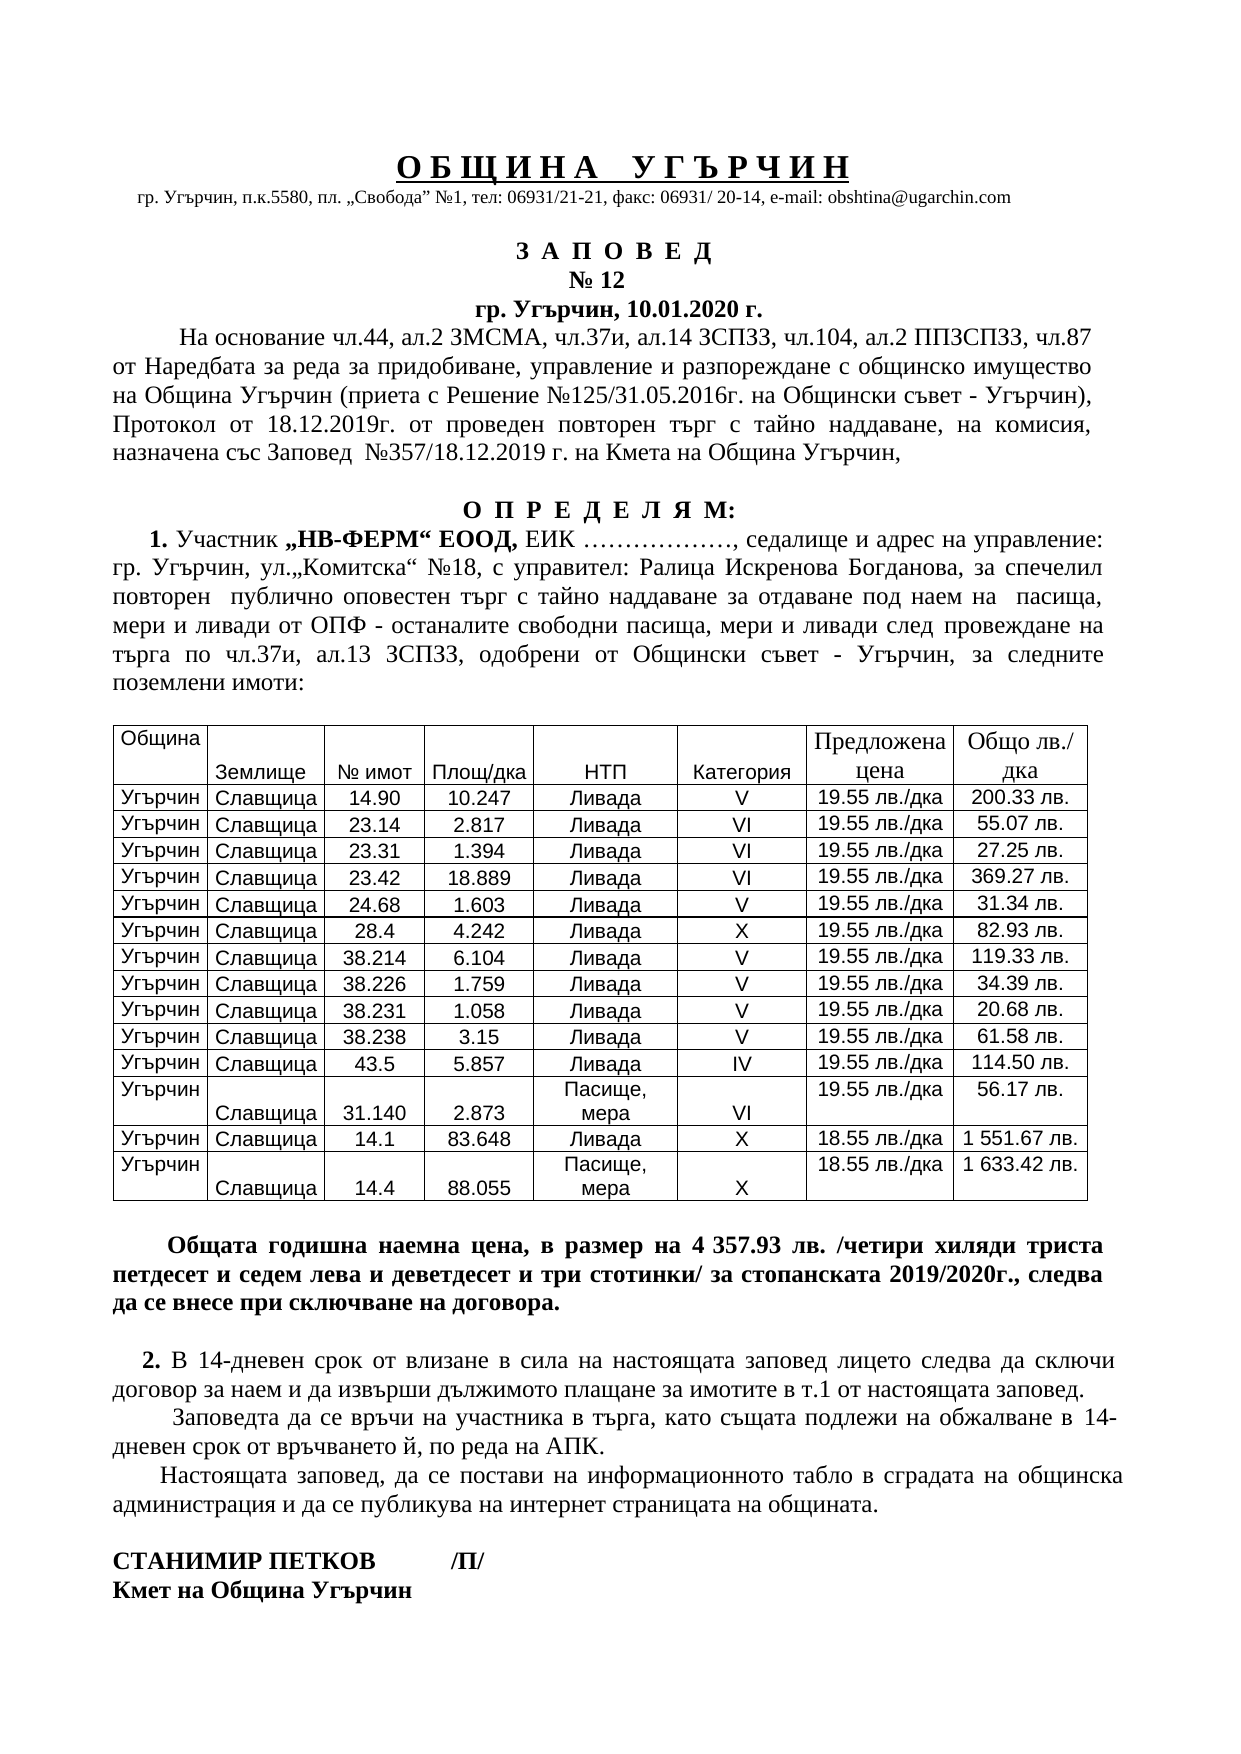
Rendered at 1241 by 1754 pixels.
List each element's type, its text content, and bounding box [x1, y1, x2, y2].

table_cell 1.394 [425, 838, 533, 863]
table_cell Угърчин [114, 997, 207, 1023]
table_cell 114.50 лв. [954, 1050, 1087, 1076]
table_header Общо лв./ дка [954, 726, 1087, 783]
table_cell Ливада [534, 785, 677, 810]
table_cell 1.759 [425, 971, 533, 996]
text СТАНИМИР ПЕТКОВ /П/ [112, 1546, 1126, 1575]
table_cell 19.55 лв./дка [807, 891, 953, 916]
table_header Площ/дка [425, 726, 533, 783]
table_cell 43.5 [325, 1050, 424, 1076]
text Кмет на Община Угърчин [112, 1575, 1126, 1604]
table_cell 24.68 [325, 891, 424, 916]
table_cell 38.231 [325, 997, 424, 1023]
table_cell VI [678, 811, 806, 837]
table_cell 31.140 [325, 1077, 424, 1125]
text Заповедта да се връчи на участника в търга, като същата подлежи на обжалване в 14-дневен срок от връчването й, по реда на АПК. [112, 1402, 1117, 1460]
text гр. Угърчин, 10.01.2020 г. [112, 294, 1205, 322]
table_cell Ливада [534, 864, 677, 890]
table_cell Славщица [208, 944, 324, 969]
table_cell 19.55 лв./дка [807, 864, 953, 890]
table_cell V [678, 785, 806, 810]
table_cell V [678, 944, 806, 969]
table_cell Славщица [208, 971, 324, 996]
table_cell 18.889 [425, 864, 533, 890]
text О П Р Е Д Е Л Я М: [112, 495, 1093, 524]
table_cell VI [678, 1077, 806, 1125]
table_cell Ливада [534, 944, 677, 969]
table_cell Ливада [534, 1126, 677, 1151]
table_cell V [678, 997, 806, 1023]
table_cell Славщица [208, 1077, 324, 1125]
table_cell 19.55 лв./дка [807, 1050, 953, 1076]
table_cell 1 633.42 лв. [954, 1152, 1087, 1200]
table_cell Ливада [534, 971, 677, 996]
table_cell 1.058 [425, 997, 533, 1023]
table_cell Славщица [208, 838, 324, 863]
table_cell 5.857 [425, 1050, 533, 1076]
table_cell 3.15 [425, 1024, 533, 1049]
text О Б Щ И Н А У Г Ъ Р Ч И Н [112, 148, 1205, 186]
table_cell 19.55 лв./дка [807, 918, 953, 943]
table_cell 82.93 лв. [954, 918, 1087, 943]
table_cell Славщица [208, 918, 324, 943]
table_cell Славщица [208, 1126, 324, 1151]
text гр. Угърчин, п.к.5580, пл. „Свобода” №1, тел: 06931/21-21, факс: 06931/ 20-14, е-mail: obshtina@ugarchin.com [112, 186, 1036, 207]
table_header Община [114, 726, 207, 783]
table_header № имот [325, 726, 424, 783]
table_cell 83.648 [425, 1126, 533, 1151]
table_cell Ливада [534, 891, 677, 916]
table_cell 23.42 [325, 864, 424, 890]
table_cell 18.55 лв./дка [807, 1126, 953, 1151]
table_cell Пасище, мера [534, 1077, 677, 1125]
table_cell Славщица [208, 891, 324, 916]
table_cell 14.1 [325, 1126, 424, 1151]
table_cell V [678, 971, 806, 996]
table_cell 34.39 лв. [954, 971, 1087, 996]
table_cell 20.68 лв. [954, 997, 1087, 1023]
table_cell 19.55 лв./дка [807, 1077, 953, 1125]
table_cell 14.90 [325, 785, 424, 810]
table_cell 19.55 лв./дка [807, 811, 953, 837]
table_cell Угърчин [114, 838, 207, 863]
text На основание чл.44, ал.2 ЗМСМА, чл.37и, ал.14 ЗСПЗЗ, чл.104, ал.2 ППЗСПЗЗ, чл.87 от Наредбата за реда за придобиване, управление и разпореждане с общинско имущество на Община Угърчин (приета с Решение №125/31.05.2016г. на Общински съвет - Угърчин), Протокол от 18.12.2019г. от проведен повторен търг с тайно наддаване, на комисия, назначена със Заповед №357/18.12.2019 г. на Кмета на Община Угърчин, [112, 322, 1093, 466]
table_cell 2.817 [425, 811, 533, 837]
table_cell 19.55 лв./дка [807, 838, 953, 863]
text Общата годишна наемна цена, в размер на 4 357.93 лв. /четири хиляди триста петдесет и седем лева и деветдесет и три стотинки/ за стопанската 2019/2020г., следва да се внесе при сключване на договора. [112, 1230, 1104, 1316]
table_cell 200.33 лв. [954, 785, 1087, 810]
table_cell Ливада [534, 997, 677, 1023]
table_cell 61.58 лв. [954, 1024, 1087, 1049]
table_cell 369.27 лв. [954, 864, 1087, 890]
table_cell Ливада [534, 1024, 677, 1049]
table_cell Пасище, мера [534, 1152, 677, 1200]
table_cell Ливада [534, 838, 677, 863]
table_cell 19.55 лв./дка [807, 944, 953, 969]
table_cell Ливада [534, 811, 677, 837]
table_cell VI [678, 838, 806, 863]
text 1. Участник „НВ-ФЕРМ“ ЕООД, ЕИК ………………, седалище и адрес на управление: гр. Угърчин, ул.„Комитска“ №18, с управител: Ралица Искренова Богданова, за спечелил повторен публично оповестен търг с тайно наддаване за отдаване под наем на пасища, мери и ливади от ОПФ - останалите свободни пасища, мери и ливади след провеждане на търга по чл.37и, ал.13 ЗСПЗЗ, одобрени от Общински съвет - Угърчин, за следните поземлени имоти: [112, 524, 1104, 696]
table_cell Угърчин [114, 971, 207, 996]
table_cell Славщица [208, 1024, 324, 1049]
table_cell Славщица [208, 785, 324, 810]
table_cell 31.34 лв. [954, 891, 1087, 916]
table_cell Угърчин [114, 811, 207, 837]
table_cell 10.247 [425, 785, 533, 810]
text З А П О В Е Д [112, 236, 1205, 265]
table_header Землище [208, 726, 324, 783]
table_cell 4.242 [425, 918, 533, 943]
table_cell 38.214 [325, 944, 424, 969]
table_cell 1.603 [425, 891, 533, 916]
table_cell Угърчин [114, 1050, 207, 1076]
table_cell 19.55 лв./дка [807, 997, 953, 1023]
table_cell Угърчин [114, 891, 207, 916]
table_header Предложена цена [807, 726, 953, 783]
table_cell Славщица [208, 1050, 324, 1076]
table_cell 19.55 лв./дка [807, 1024, 953, 1049]
table_cell 19.55 лв./дка [807, 971, 953, 996]
table_cell VI [678, 864, 806, 890]
table_cell Х [678, 1152, 806, 1200]
text № 12 [112, 265, 1205, 294]
table_cell 14.4 [325, 1152, 424, 1200]
table_cell X [678, 918, 806, 943]
table_header НТП [534, 726, 677, 783]
table_cell 28.4 [325, 918, 424, 943]
table_cell 119.33 лв. [954, 944, 1087, 969]
text Настоящата заповед, да се постави на информационното табло в сградата на общинска администрация и да се публикува на интернет страницата на общината. [112, 1460, 1126, 1517]
table_cell Славщица [208, 811, 324, 837]
table_cell 23.31 [325, 838, 424, 863]
table_cell Ливада [534, 918, 677, 943]
table_cell 38.226 [325, 971, 424, 996]
table_cell 55.07 лв. [954, 811, 1087, 837]
table_cell 23.14 [325, 811, 424, 837]
table_cell Угърчин [114, 1126, 207, 1151]
table_header Категория [678, 726, 806, 783]
table_cell IV [678, 1050, 806, 1076]
table_cell Ливада [534, 1050, 677, 1076]
table_cell Угърчин [114, 864, 207, 890]
text 2. В 14-дневен срок от влизане в сила на настоящата заповед лицето следва да сключи договор за наем и да извърши дължимото плащане за имотите в т.1 от настоящата заповед. [112, 1345, 1117, 1402]
table_cell Х [678, 1126, 806, 1151]
table_cell Угърчин [114, 785, 207, 810]
table_cell 6.104 [425, 944, 533, 969]
table_cell 88.055 [425, 1152, 533, 1200]
table_cell Угърчин [114, 1077, 207, 1125]
table_cell Угърчин [114, 944, 207, 969]
table_cell Славщица [208, 997, 324, 1023]
table_cell Угърчин [114, 1152, 207, 1200]
table_cell Угърчин [114, 918, 207, 943]
table_cell Славщица [208, 1152, 324, 1200]
table_cell Славщица [208, 864, 324, 890]
table_cell 27.25 лв. [954, 838, 1087, 863]
table_cell 2.873 [425, 1077, 533, 1125]
table_cell 56.17 лв. [954, 1077, 1087, 1125]
table_cell 18.55 лв./дка [807, 1152, 953, 1200]
table_cell 19.55 лв./дка [807, 785, 953, 810]
table_cell Угърчин [114, 1024, 207, 1049]
table_cell V [678, 891, 806, 916]
table_cell 1 551.67 лв. [954, 1126, 1087, 1151]
table_cell V [678, 1024, 806, 1049]
table_cell 38.238 [325, 1024, 424, 1049]
